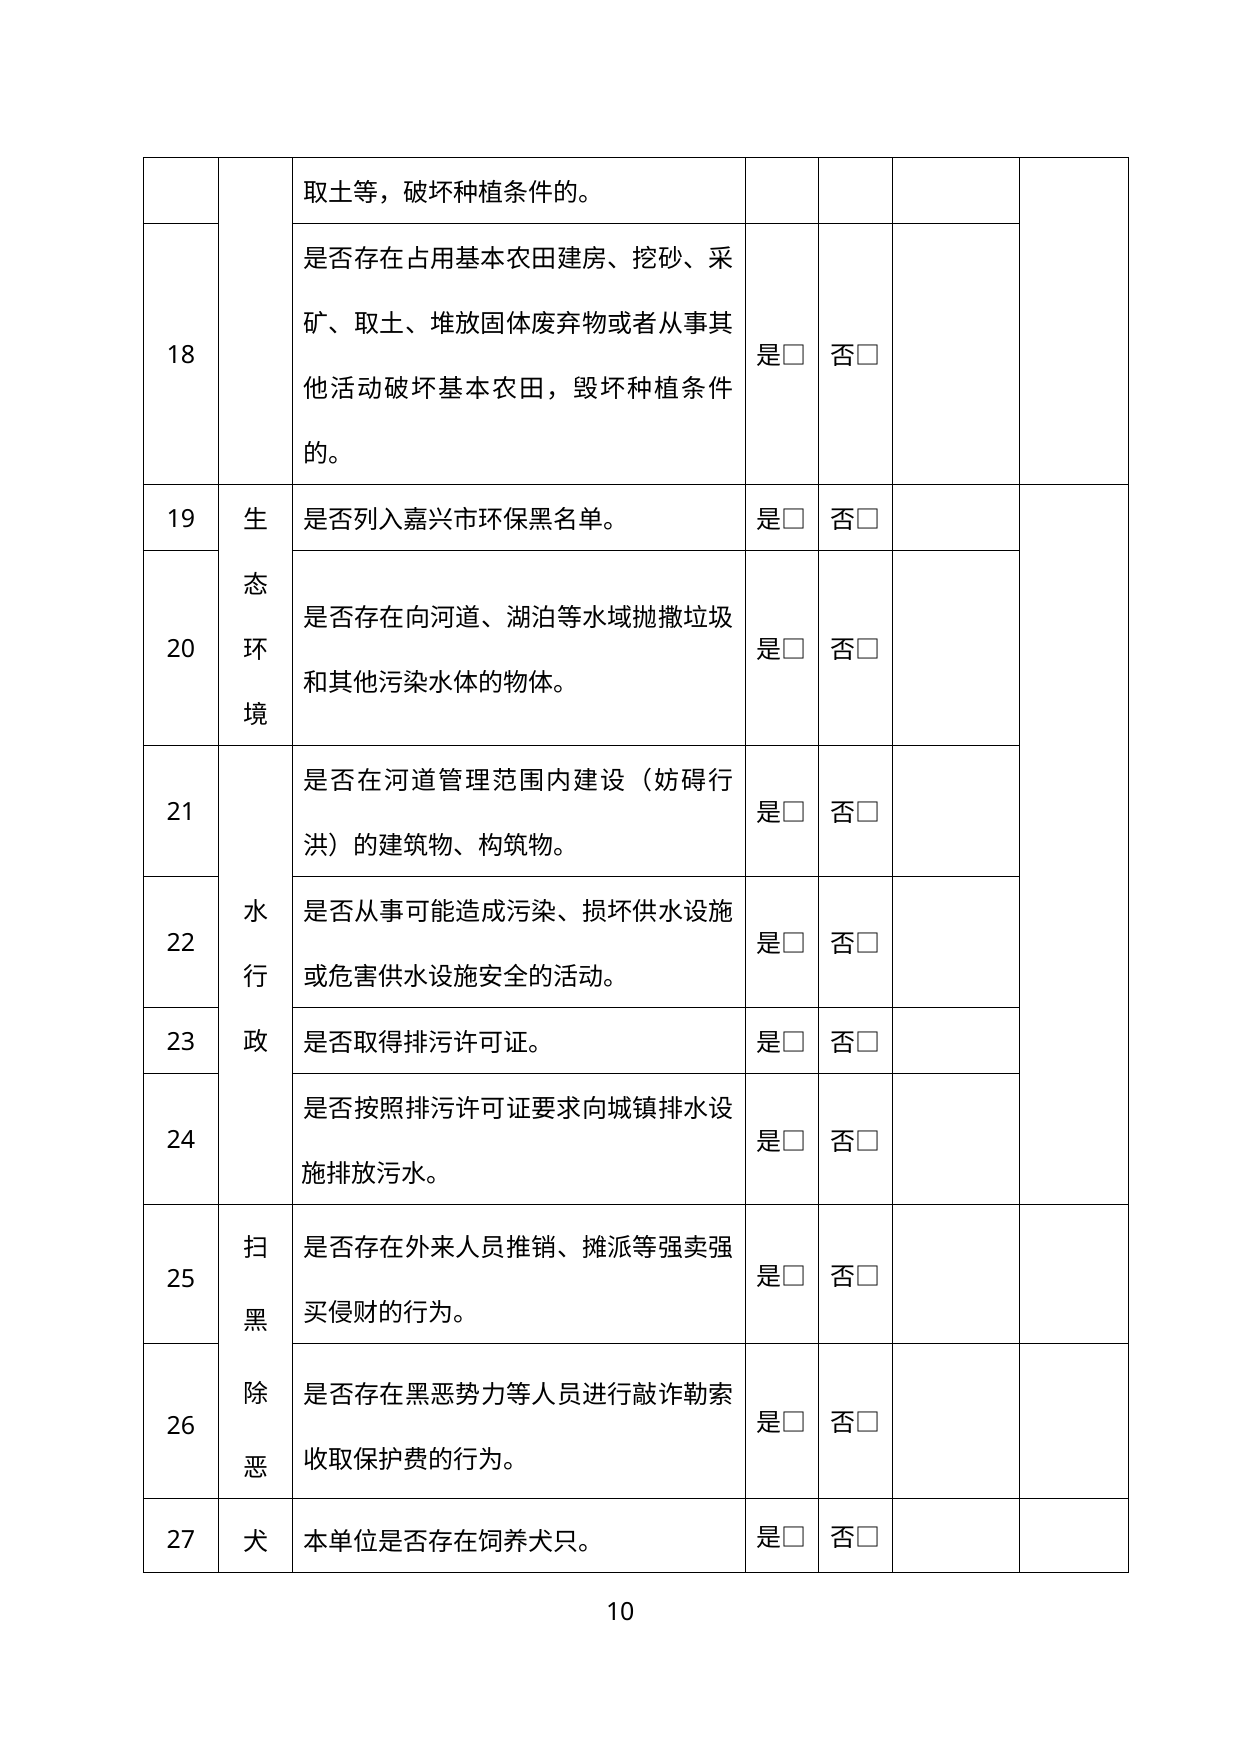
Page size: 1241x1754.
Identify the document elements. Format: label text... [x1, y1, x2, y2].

table_cell 否□ [819, 1074, 892, 1204]
table_cell 24 [144, 1074, 218, 1204]
table_cell [1020, 1499, 1128, 1572]
table_cell 否□ [819, 1205, 892, 1343]
table_cell 是□ [746, 1205, 818, 1343]
table_cell 21 [144, 746, 218, 876]
table_cell 27 [144, 1499, 218, 1572]
table_cell 17 [144, 158, 218, 223]
table_cell 是□ [746, 1074, 818, 1204]
table_cell [893, 485, 1019, 550]
table_cell [893, 1344, 1019, 1498]
table_cell [893, 224, 1019, 484]
table_cell [893, 746, 1019, 876]
table_cell [893, 877, 1019, 1007]
table_cell 是□ [746, 877, 818, 1007]
table_cell [893, 1205, 1019, 1343]
table_cell 否□ [819, 746, 892, 876]
table_cell 否□ [819, 224, 892, 484]
table_cell 是□ [746, 1344, 818, 1498]
table_cell 19 [144, 485, 218, 550]
table_cell 否□ [819, 877, 892, 1007]
table_cell [893, 551, 1019, 745]
table_cell 是□ [746, 1499, 818, 1572]
table_cell 是□ [746, 1008, 818, 1073]
table_cell 犬 类 管 理 [219, 1499, 292, 1572]
table_cell 否□ [819, 158, 892, 223]
table_cell 是□ [746, 551, 818, 745]
table_cell 本单位是否存在饲养犬只。 [293, 1499, 745, 1572]
table_cell 否□ [819, 1008, 892, 1073]
table_cell 是否取得排污许可证。 [293, 1008, 745, 1073]
table_cell 是□ [746, 158, 818, 223]
table_cell [1020, 1344, 1128, 1498]
table_cell 否□ [819, 1499, 892, 1572]
table_cell 是否存在黑恶势力等人员进行敲诈勒索收取保护费的行为。 [293, 1344, 745, 1498]
table_cell 是否在河道管理范围内建设（妨碍行洪）的建筑物、构筑物。 [293, 746, 745, 876]
table_cell 18 [144, 224, 218, 484]
table_cell [893, 1074, 1019, 1204]
table_cell 水 行 政 [219, 746, 292, 1204]
table_cell 是□ [746, 485, 818, 550]
table_cell 是□ [746, 224, 818, 484]
table_cell 生 态 环 境 [219, 485, 292, 745]
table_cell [293, 158, 745, 223]
table_cell 是否按照排污许可证要求向城镇排水设施排放污水。 [293, 1074, 745, 1204]
table_cell 是□ [746, 746, 818, 876]
table_cell 是否从事可能造成污染、损坏供水设施或危害供水设施安全的活动。 [293, 877, 745, 1007]
table_cell 23 [144, 1008, 218, 1073]
table_cell [1020, 485, 1128, 1204]
table_cell 是否存在占用基本农田建房、挖砂、采矿、取土、堆放固体废弃物或者从事其他活动破坏基本农田，毁坏种植条件的。 [293, 224, 745, 484]
table_cell [893, 158, 1019, 223]
table_cell 扫 黑 除 恶 [219, 1205, 292, 1498]
table_cell 26 [144, 1344, 218, 1498]
table_cell 是否存在外来人员推销、摊派等强卖强买侵财的行为。 [293, 1205, 745, 1343]
table_cell [893, 1008, 1019, 1073]
table_cell 否□ [819, 551, 892, 745]
table_cell 是否存在向河道、湖泊等水域抛撒垃圾和其他污染水体的物体。 [293, 551, 745, 745]
table_cell 否□ [819, 485, 892, 550]
table_cell 22 [144, 877, 218, 1007]
table_cell 是否列入嘉兴市环保黑名单。 [293, 485, 745, 550]
table_cell 25 [144, 1205, 218, 1343]
table_cell [893, 1499, 1019, 1572]
table_cell 否□ [819, 1344, 892, 1498]
table_cell 20 [144, 551, 218, 745]
table_cell [1020, 1205, 1128, 1343]
